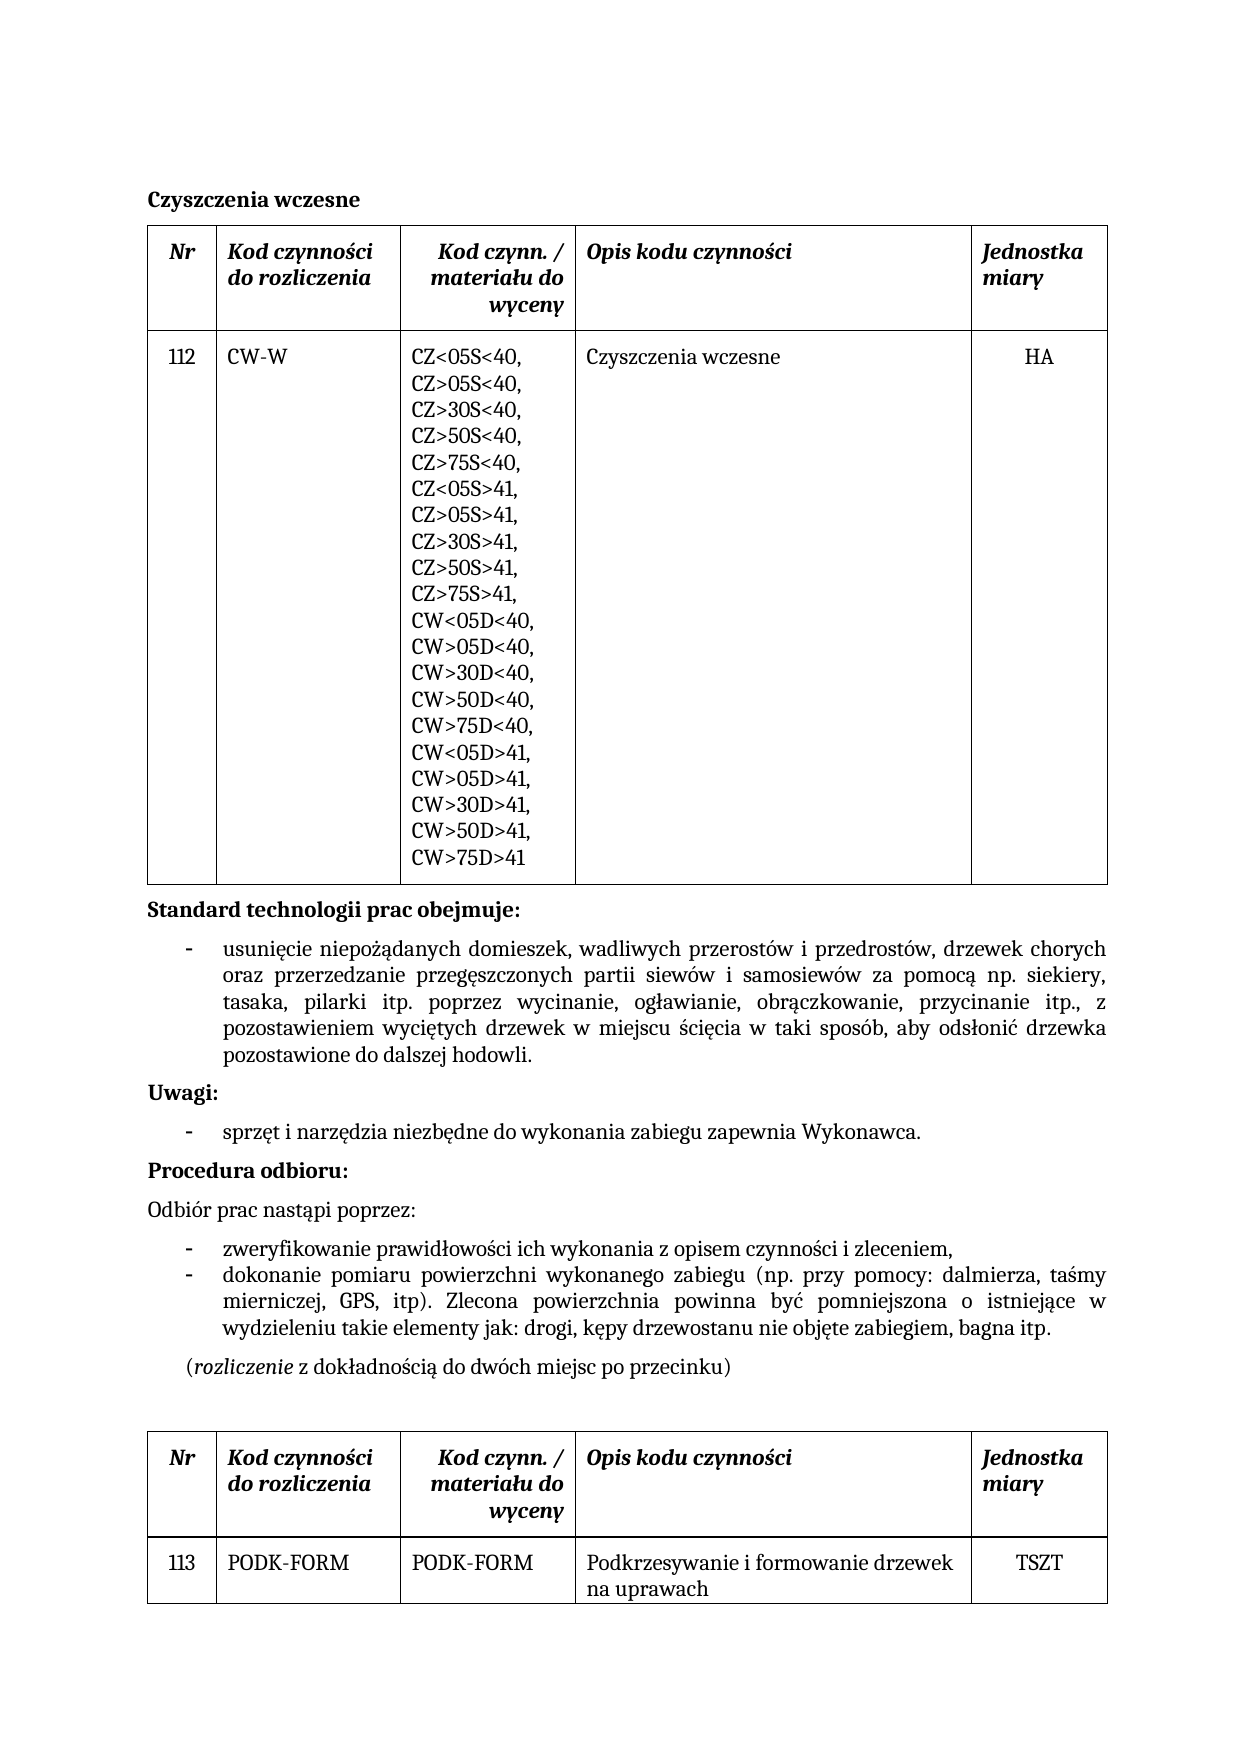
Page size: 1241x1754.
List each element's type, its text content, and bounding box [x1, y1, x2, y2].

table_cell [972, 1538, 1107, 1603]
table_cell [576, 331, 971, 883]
list sprzęt i narzędzia niezbędne do wykonania zabiegu zapewnia Wykonawca. [185, 1119, 1107, 1145]
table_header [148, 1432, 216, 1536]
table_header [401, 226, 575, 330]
text Standard technologii prac obejmuje: [148, 897, 1107, 923]
text (rozliczenie z dokładnością do dwóch miejsc po przecinku) [148, 1353, 1107, 1380]
list usunięcie niepożądanych domieszek, wadliwych przerostów i przedrostów, drzewek chorych oraz przerzedzanie przegęszczonych partii siewów i samosiewów za pomocą np. siekiery, tasaka, pilarki itp. poprzez wycinanie, ogławianie, obrączkowanie, przycinanie itp., z pozostawieniem wyciętych drzewek w miejscu ścięcia w taki sposób, aby odsłonić drzewka pozostawione do dalszej hodowli. [185, 936, 1107, 1068]
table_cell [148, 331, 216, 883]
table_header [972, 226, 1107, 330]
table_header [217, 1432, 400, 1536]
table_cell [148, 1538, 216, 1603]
text Procedura odbioru: [148, 1158, 1107, 1184]
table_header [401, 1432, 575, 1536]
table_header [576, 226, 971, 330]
list zweryfikowanie prawidłowości ich wykonania z opisem czynności i zleceniem, [185, 1236, 1107, 1262]
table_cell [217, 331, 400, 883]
text Uwagi: [148, 1080, 1107, 1107]
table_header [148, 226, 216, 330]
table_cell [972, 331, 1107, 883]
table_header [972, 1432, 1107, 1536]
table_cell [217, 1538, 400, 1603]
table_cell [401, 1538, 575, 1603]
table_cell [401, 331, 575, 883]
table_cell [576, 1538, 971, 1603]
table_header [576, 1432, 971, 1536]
text Odbiór prac nastąpi poprzez: [148, 1197, 1107, 1223]
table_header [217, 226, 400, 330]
list dokonanie pomiaru powierzchni wykonanego zabiegu (np. przy pomocy: dalmierza, taśmy mierniczej, GPS, itp). Zlecona powierzchnia powinna być pomniejszona o istniejące w wydzieleniu takie elementy jak: drogi, kępy drzewostanu nie objęte zabiegiem, bagna itp. [185, 1262, 1107, 1341]
text Czyszczenia wczesne [148, 186, 1107, 213]
